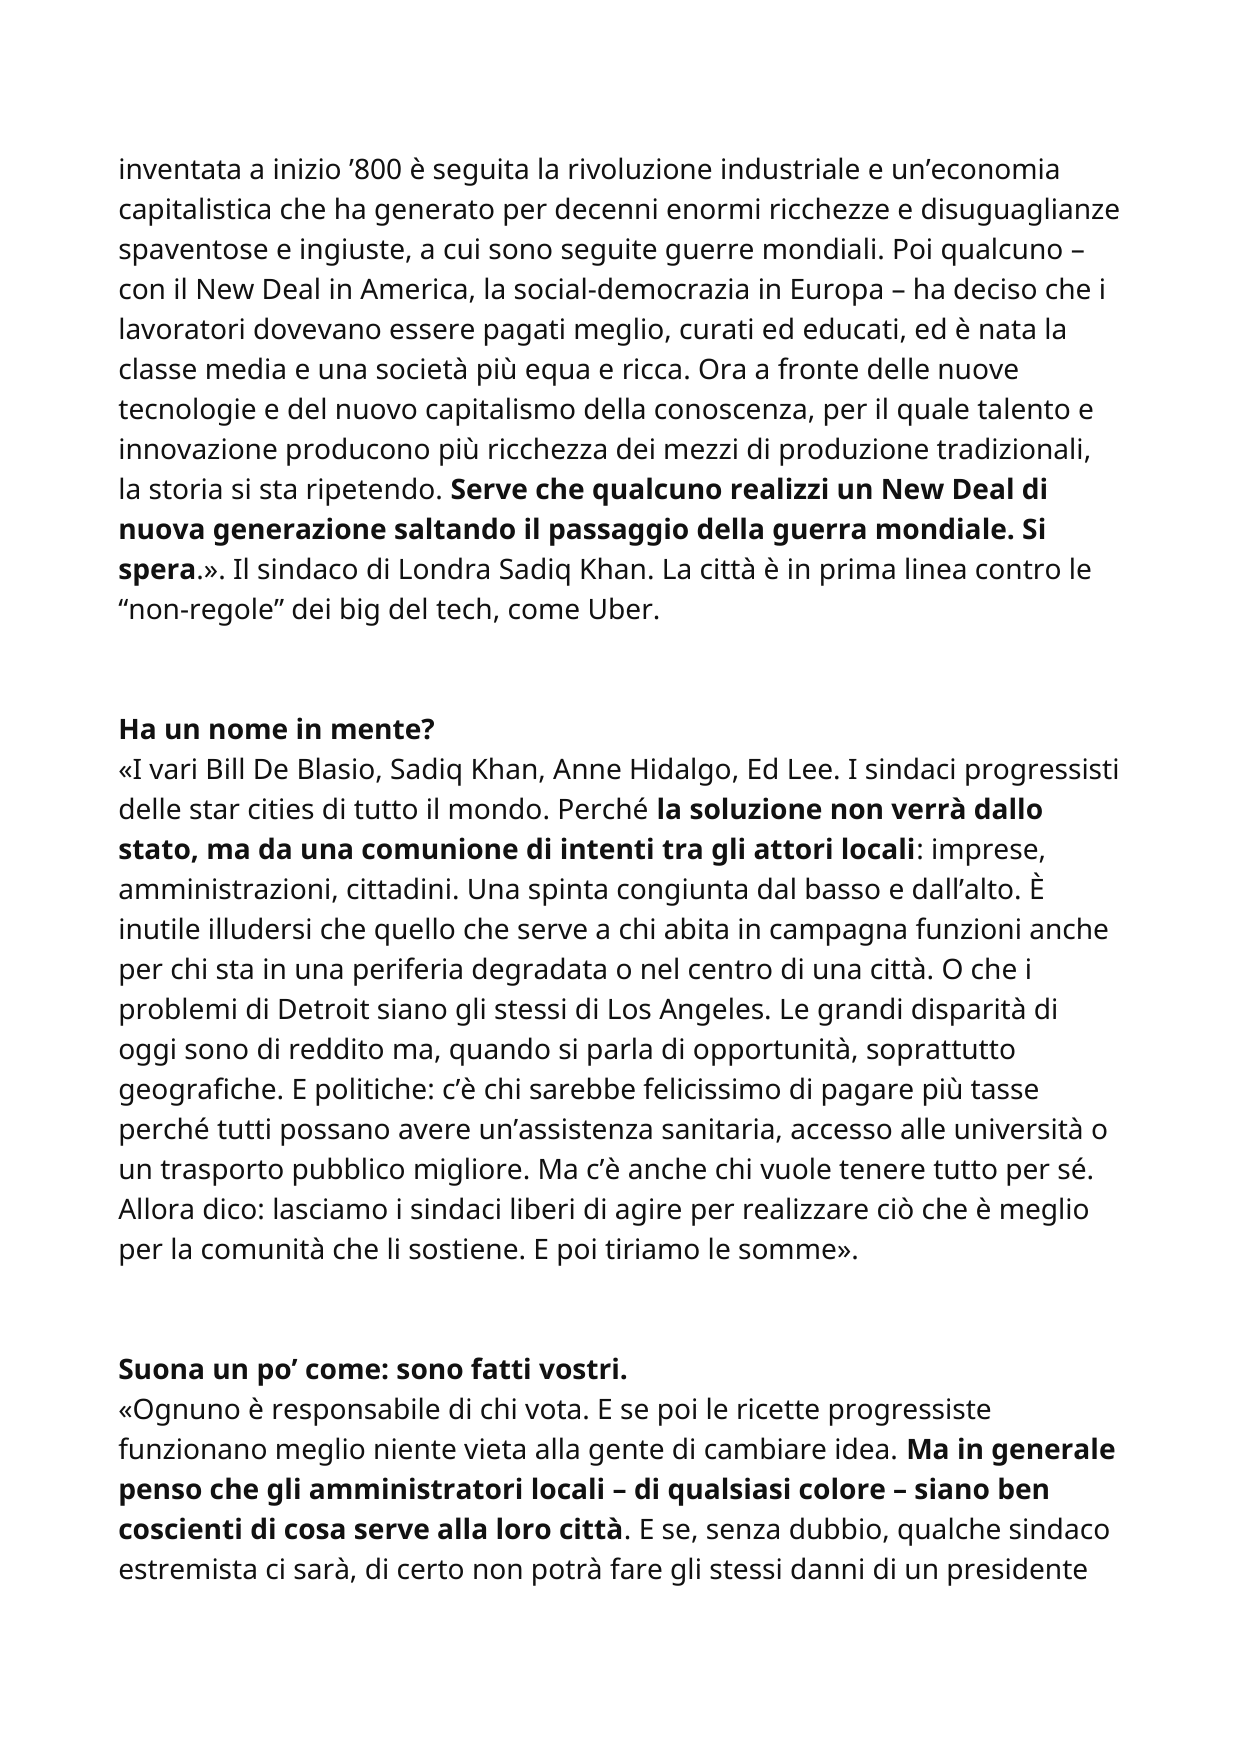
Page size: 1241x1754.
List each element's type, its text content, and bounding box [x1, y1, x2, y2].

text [118, 148, 1122, 628]
text Ha un nome in mente? [118, 708, 1122, 748]
text «I vari Bill De Blasio, Sadiq Khan, Anne Hidalgo, Ed Lee. I sindaci progressisti delle star cities di tutto il mondo. Perché la soluzione non verrà dallo stato, ma da una comunione di intenti tra gli attori locali: imprese, amministrazioni, cittadini. Una spinta congiunta dal basso e dall’alto. È inutile illudersi che quello che serve a chi abita in campagna funzioni anche per chi sta in una periferia degradata o nel centro di una città. O che i problemi di Detroit siano gli stessi di Los Angeles. Le grandi disparità di oggi sono di reddito ma, quando si parla di opportunità, soprattutto geografiche. E politiche: c’è chi sarebbe felicissimo di pagare più tasse perché tutti possano avere un’assistenza sanitaria, accesso alle università o un trasporto pubblico migliore. Ma c’è anche chi vuole tenere tutto per sé. Allora dico: lasciamo i sindaci liberi di agire per realizzare ciò che è meglio per la comunità che li sostiene. E poi tiriamo le somme». [118, 748, 1122, 1268]
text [118, 1388, 1122, 1588]
text Suona un po’ come: sono fatti vostri. [118, 1348, 1122, 1388]
